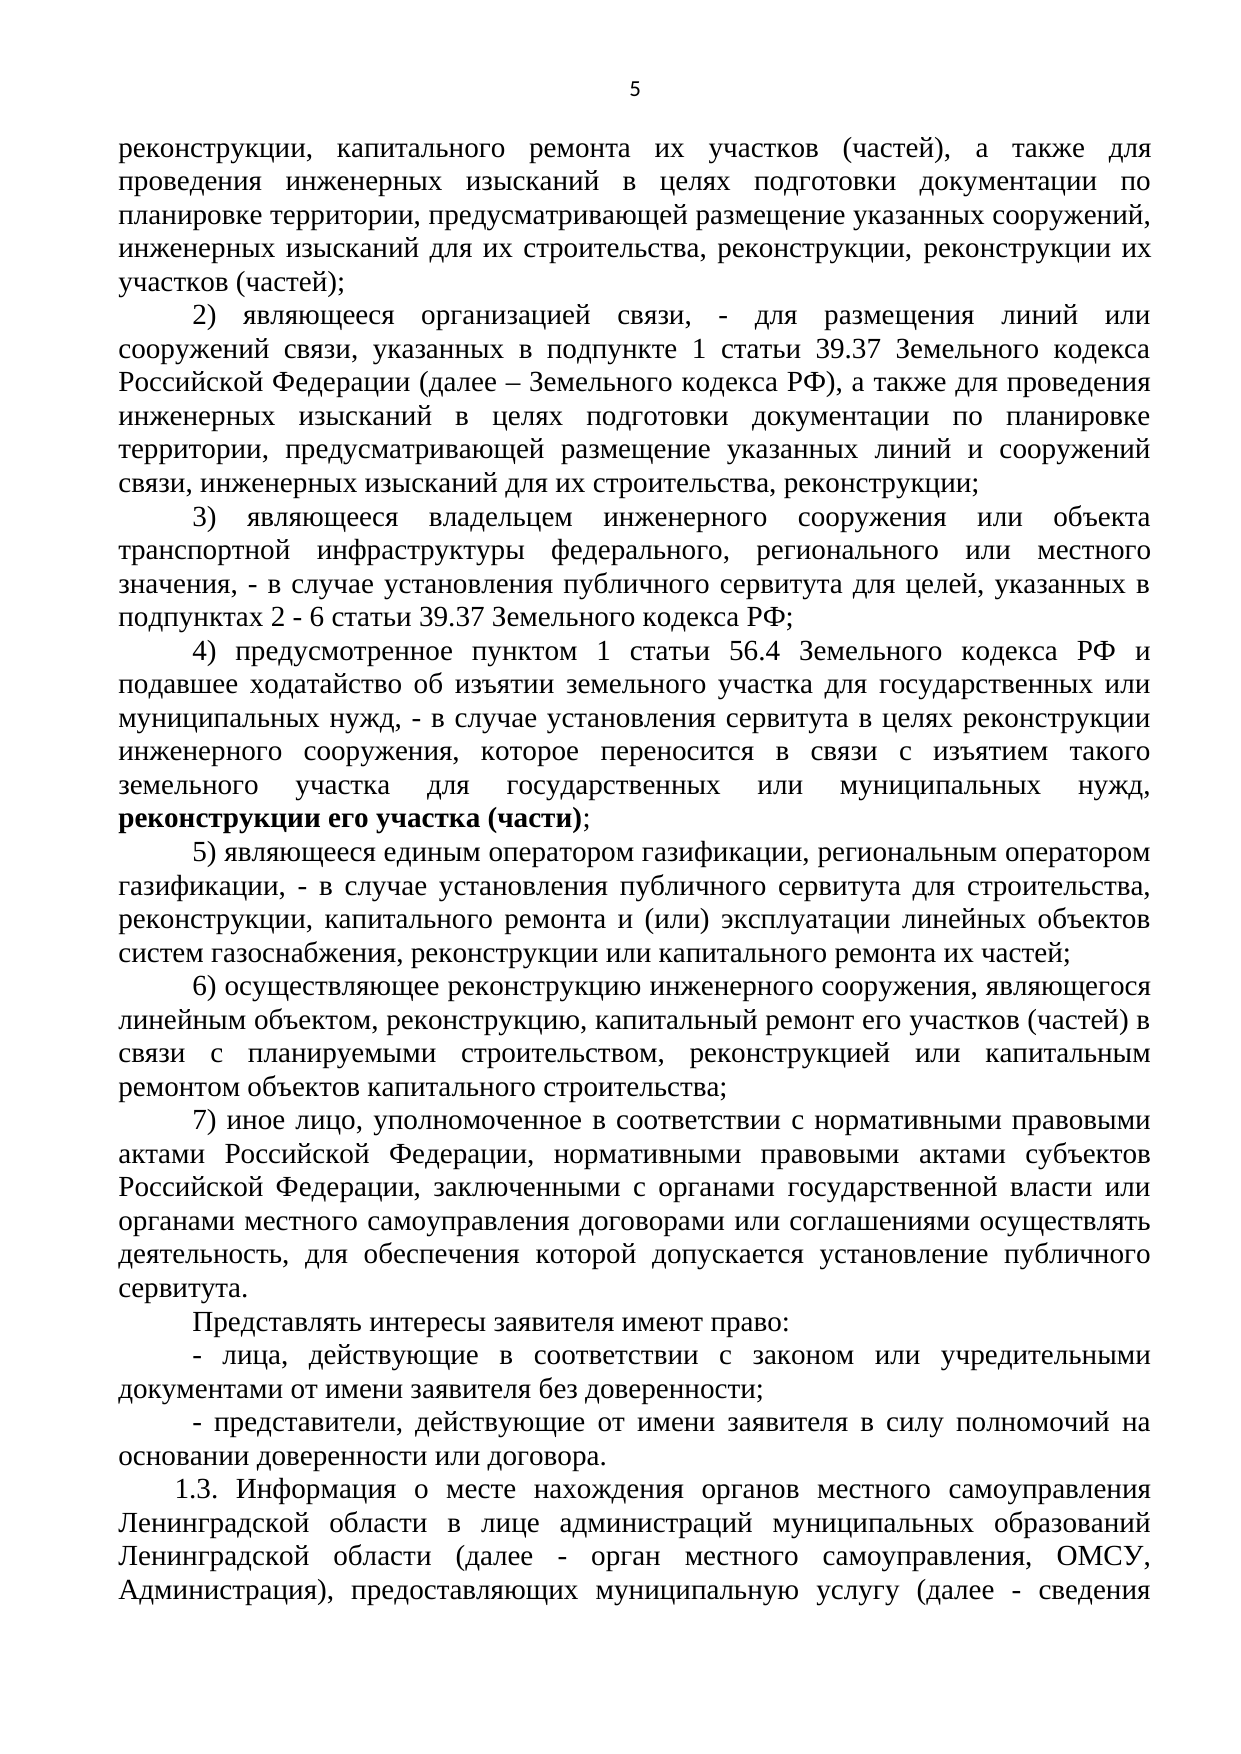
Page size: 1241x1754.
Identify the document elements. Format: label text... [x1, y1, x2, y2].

text 5) являющееся единым оператором газификации, региональным оператором газификации, - в случае установления публичного сервитута для строительства, реконструкции, капитального ремонта и (или) эксплуатации линейных объектов систем газоснабжения, реконструкции или капитального ремонта их частей; [118, 834, 1152, 968]
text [118, 1471, 1152, 1606]
text - представители, действующие от имени заявителя в силу полномочий на основании доверенности или договора. [118, 1404, 1152, 1471]
text 3) являющееся владельцем инженерного сооружения или объекта транспортной инфраструктуры федерального, регионального или местного значения, - в случае установления публичного сервитута для целей, указанных в подпунктах 2 - 6 статьи 39.37 Земельного кодекса РФ; [118, 499, 1152, 633]
text Представлять интересы заявителя имеют право: [118, 1304, 1152, 1337]
text 4) предусмотренное пунктом 1 статьи 56.4 Земельного кодекса РФ и подавшее ходатайство об изъятии земельного участка для государственных или муниципальных нужд, - в случае установления сервитута в целях реконструкции инженерного сооружения, которое переносится в связи с изъятием такого земельного участка для государственных или муниципальных нужд, реконструкции его участка (части); [118, 633, 1152, 834]
text 7) иное лицо, уполномоченное в соответствии с нормативными правовыми актами Российской Федерации, нормативными правовыми актами субъектов Российской Федерации, заключенными с органами государственной власти или органами местного самоуправления договорами или соглашениями осуществлять деятельность, для обеспечения которой допускается установление публичного сервитута. [118, 1102, 1152, 1304]
text - лица, действующие в соответствии с законом или учредительными документами от имени заявителя без доверенности; [118, 1337, 1152, 1404]
text 2) являющееся организацией связи, - для размещения линий или сооружений связи, указанных в подпункте 1 статьи 39.37 Земельного кодекса Российской Федерации (далее – Земельного кодекса РФ), а также для проведения инженерных изысканий в целях подготовки документации по планировке территории, предусматривающей размещение указанных линий и сооружений связи, инженерных изысканий для их строительства, реконструкции; [118, 297, 1152, 499]
text 6) осуществляющее реконструкцию инженерного сооружения, являющегося линейным объектом, реконструкцию, капитальный ремонт его участков (частей) в связи с планируемыми строительством, реконструкцией или капитальным ремонтом объектов капитального строительства; [118, 968, 1152, 1102]
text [118, 130, 1152, 297]
